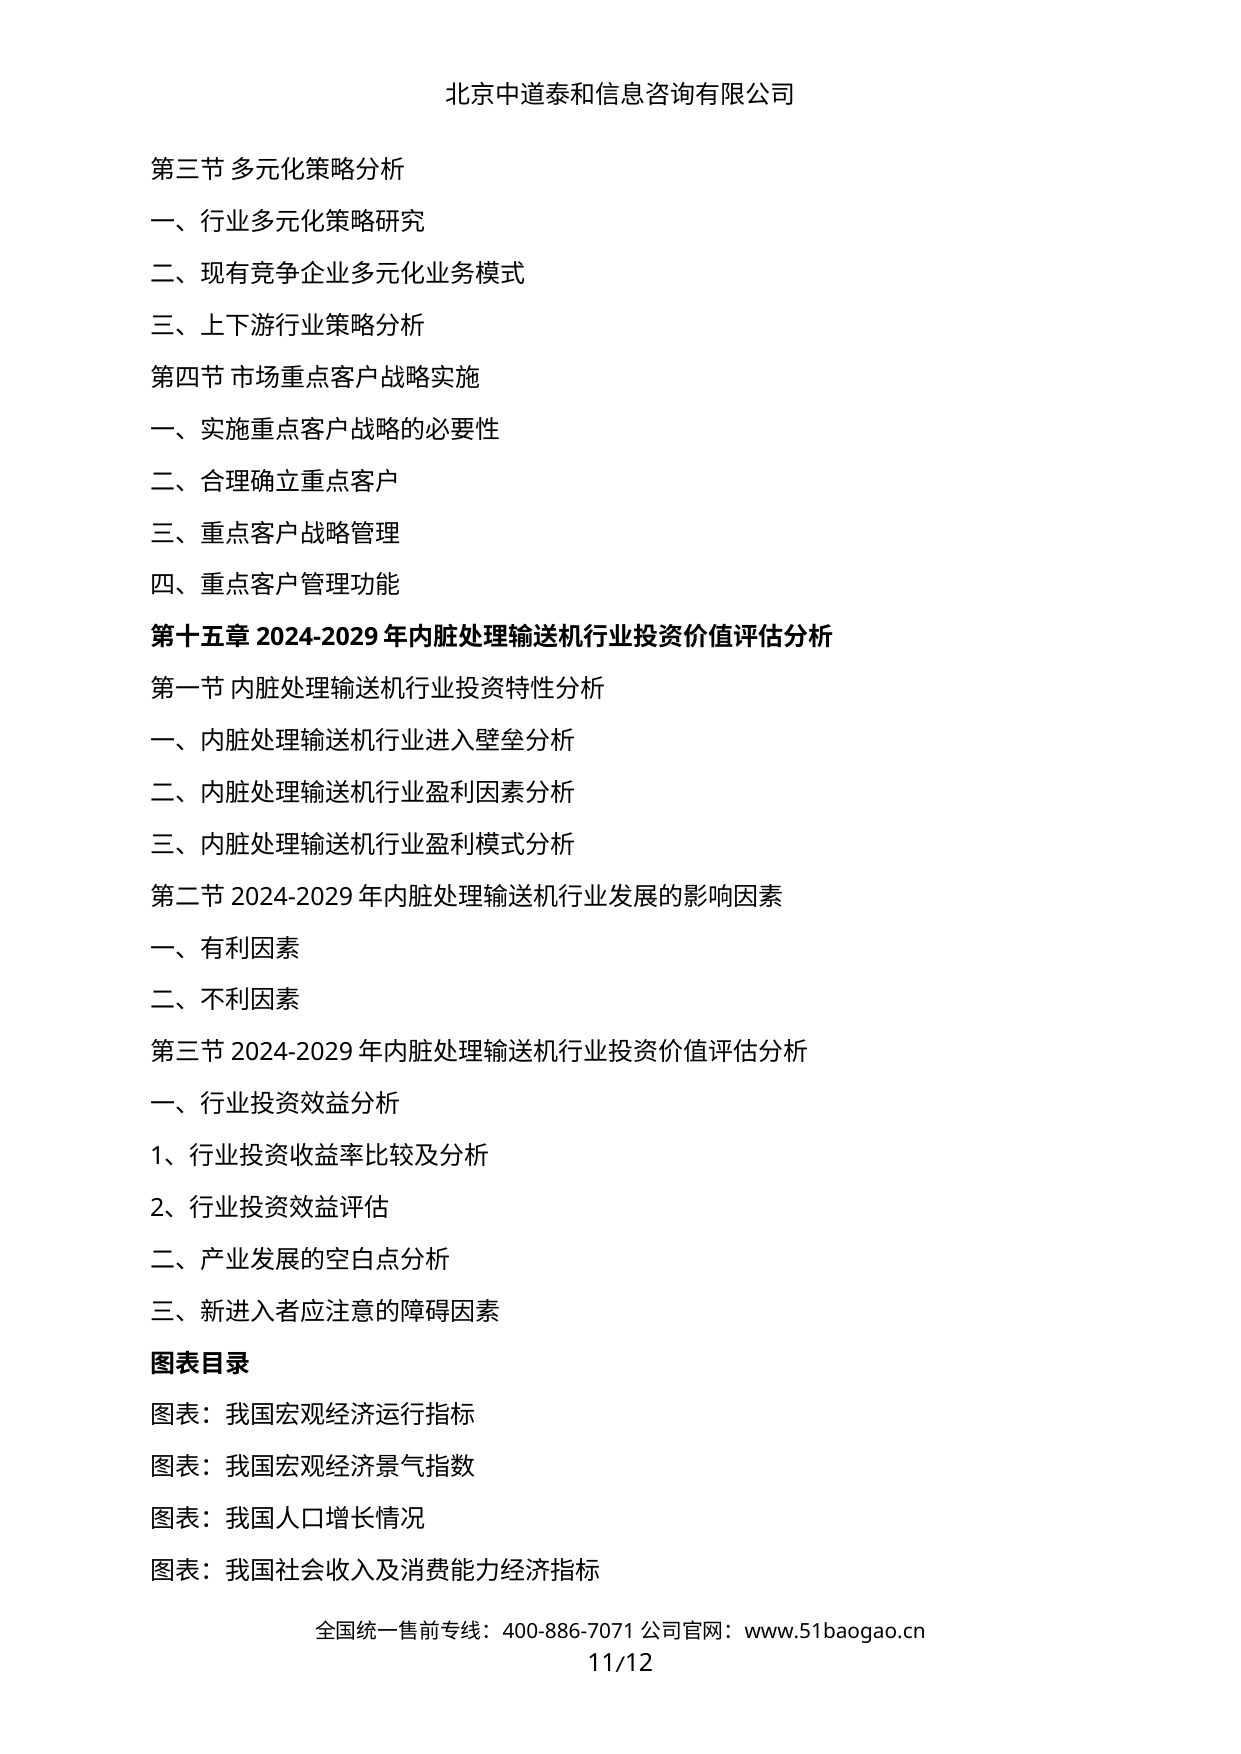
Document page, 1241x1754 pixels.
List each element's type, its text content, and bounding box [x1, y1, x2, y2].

text 二、内脏处理输送机行业盈利因素分析 [150, 772, 1090, 809]
text 三、上下游行业策略分析 [150, 306, 1090, 342]
text 一、内脏处理输送机行业进入壁垒分析 [150, 721, 1090, 757]
text 第二节 2024-2029年内脏处理输送机行业发展的影响因素 [150, 876, 1090, 912]
text 一、实施重点客户战略的必要性 [150, 409, 1090, 446]
text 第三节 2024-2029年内脏处理输送机行业投资价值评估分析 [150, 1032, 1090, 1068]
text 三、新进入者应注意的障碍因素 [150, 1291, 1090, 1327]
text 二、合理确立重点客户 [150, 461, 1090, 497]
text 二、不利因素 [150, 980, 1090, 1016]
text 1、行业投资收益率比较及分析 [150, 1136, 1090, 1172]
text 第十五章 2024-2029年内脏处理输送机行业投资价值评估分析 [150, 617, 1090, 653]
text 第一节 内脏处理输送机行业投资特性分析 [150, 669, 1090, 705]
text 三、内脏处理输送机行业盈利模式分析 [150, 824, 1090, 861]
text 图表：我国宏观经济运行指标 [150, 1395, 1090, 1431]
text 第三节 多元化策略分析 [150, 150, 1090, 186]
text 二、产业发展的空白点分析 [150, 1239, 1090, 1276]
text 三、重点客户战略管理 [150, 513, 1090, 549]
text 2、行业投资效益评估 [150, 1187, 1090, 1224]
text 图表：我国宏观经济景气指数 [150, 1447, 1090, 1483]
text 第四节 市场重点客户战略实施 [150, 357, 1090, 394]
text 一、行业多元化策略研究 [150, 202, 1090, 238]
text 一、行业投资效益分析 [150, 1084, 1090, 1120]
text 一、有利因素 [150, 928, 1090, 964]
text 二、现有竞争企业多元化业务模式 [150, 254, 1090, 290]
text 图表：我国人口增长情况 [150, 1499, 1090, 1535]
text 图表：我国社会收入及消费能力经济指标 [150, 1551, 1090, 1587]
text 四、重点客户管理功能 [150, 565, 1090, 601]
text 图表目录 [150, 1343, 1090, 1379]
